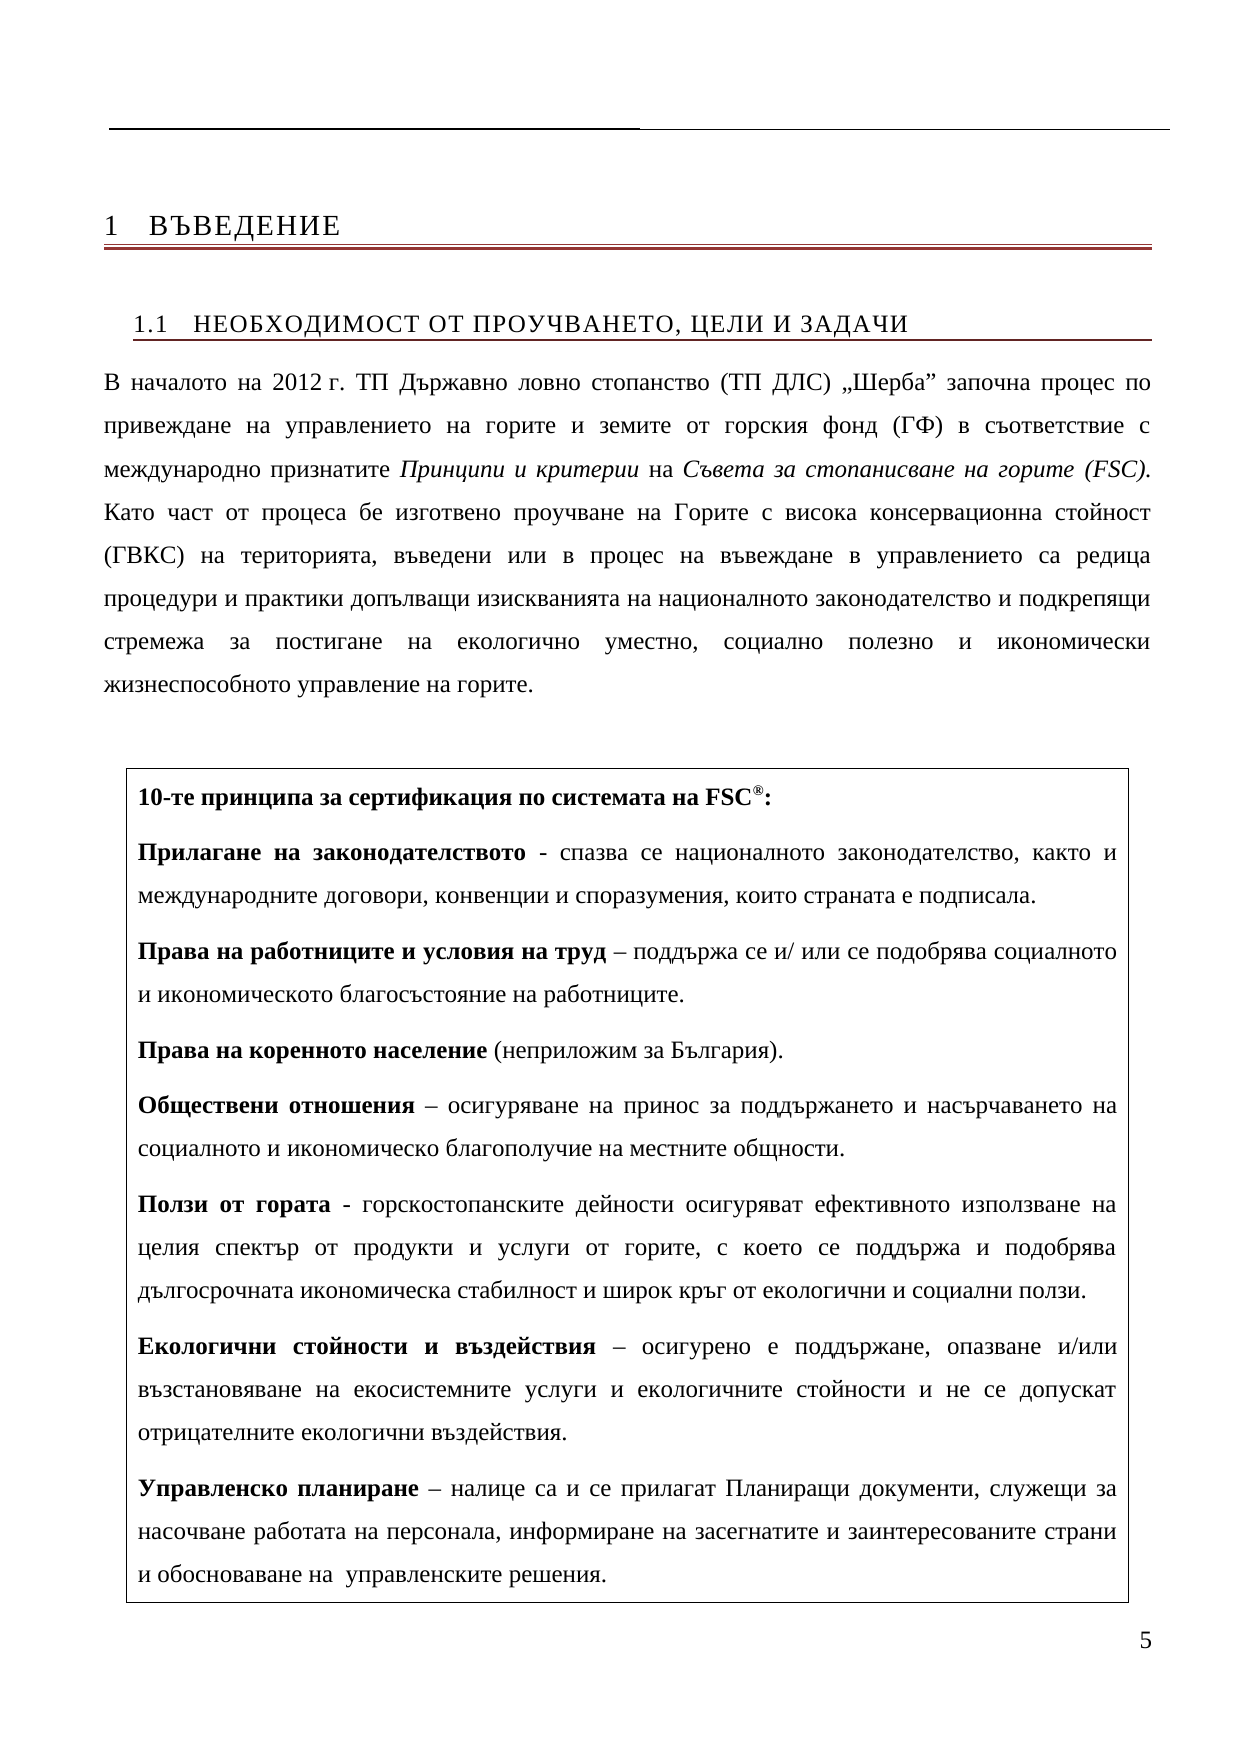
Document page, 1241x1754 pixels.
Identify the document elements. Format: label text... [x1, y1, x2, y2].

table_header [127, 769, 1128, 1602]
text В началото на 2012 г. ТП Държавно ловно стопанство (ТП ДЛС) „Шерба” започна процес по привеждане на управлението на горите и земите от горския фонд (ГФ) в съответствие с международно признатите Принципи и критерии на Съвета за стопанисване на горите (FSC). Като част от процеса бе изготвено проучване на Горите с висока консервационна стойност (ГВКС) на територията, въведени или в процес на въвеждане в управлението са редица процедури и практики допълващи изискванията на националното законодателство и подкрепящи стремежа за постигане на екологично уместно, социално полезно и икономически жизнеспособното управление на горите. [103, 367, 1152, 698]
subtitle НЕОБХОДИМОСТ ОТ ПРОУЧВАНЕТО, ЦЕЛИ И ЗАДАЧИ [133, 309, 1152, 339]
subtitle ВЪВЕДЕНИЕ [103, 208, 1152, 250]
